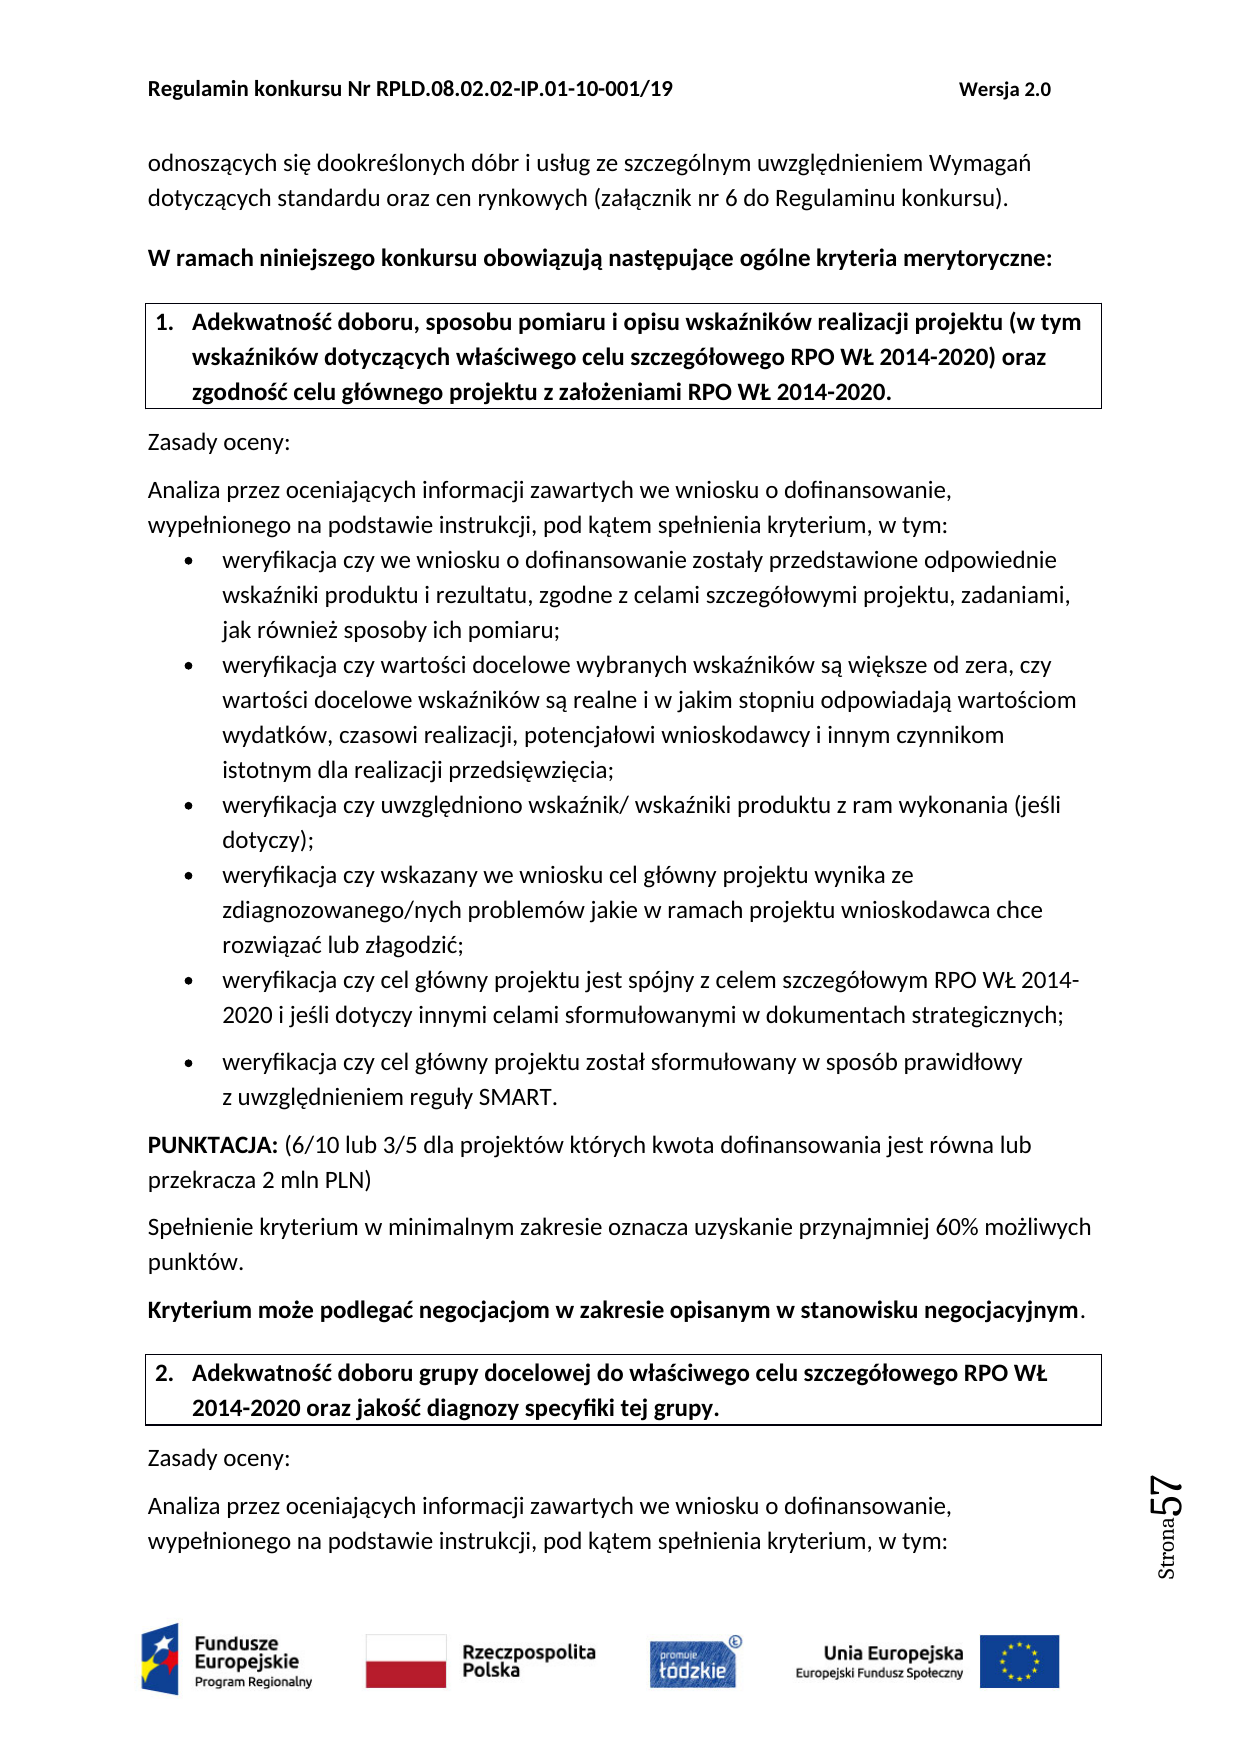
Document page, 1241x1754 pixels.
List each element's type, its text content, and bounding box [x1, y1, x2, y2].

text Analiza przez oceniających informacji zawartych we wniosku o dofinansowanie, wypełnionego na podstawie instrukcji, pod kątem spełnienia kryterium, w tym: [148, 1490, 1093, 1556]
text PUNKTACJA: (6/10 lub 3/5 dla projektów których kwota dofinansowania jest równa lub przekracza 2 mln PLN) [148, 1129, 1093, 1194]
list weryfikacja czy we wniosku o dofinansowanie zostały przedstawione odpowiednie wskaźniki produktu i rezultatu, zgodne z celami szczegółowymi projektu, zadaniami, jak również sposoby ich pomiaru; [185, 544, 1093, 644]
list Adekwatność doboru grupy docelowej do właściwego celu szczegółowego RPO WŁ 2014-2020 oraz jakość diagnozy specyfiki tej grupy. [146, 1355, 1101, 1424]
list weryfikacja czy uwzględniono wskaźnik/ wskaźniki produktu z ram wykonania (jeśli dotyczy); [185, 789, 1093, 854]
text Kryterium może podlegać negocjacjom w zakresie opisanym w stanowisku negocjacyjnym. [148, 1294, 1093, 1324]
text Analiza przez oceniających informacji zawartych we wniosku o dofinansowanie, wypełnionego na podstawie instrukcji, pod kątem spełnienia kryterium, w tym: [148, 474, 1093, 539]
text Zasady oceny: [148, 1443, 1093, 1473]
text Zasady oceny: [148, 426, 1093, 457]
picture [53, 1561, 1105, 1751]
list Adekwatność doboru, sposobu pomiaru i opisu wskaźników realizacji projektu (w tym wskaźników dotyczących właściwego celu szczegółowego RPO WŁ 2014-2020) oraz zgodność celu głównego projektu z założeniami RPO WŁ 2014-2020. [146, 304, 1101, 408]
list weryfikacja czy cel główny projektu został sformułowany w sposób prawidłowy z uwzględnieniem reguły SMART. [185, 1046, 1093, 1112]
list weryfikacja czy wartości docelowe wybranych wskaźników są większe od zera, czy wartości docelowe wskaźników są realne i w jakim stopniu odpowiadają wartościom wydatków, czasowi realizacji, potencjałowi wnioskodawcy i innym czynnikom istotnym dla realizacji przedsięwzięcia; [185, 649, 1093, 784]
list weryfikacja czy wskazany we wniosku cel główny projektu wynika ze zdiagnozowanego/nych problemów jakie w ramach projektu wnioskodawca chce rozwiązać lub złagodzić; [185, 859, 1093, 959]
text Spełnienie kryterium w minimalnym zakresie oznacza uzyskanie przynajmniej 60% możliwych punktów. [148, 1211, 1093, 1277]
text W ramach niniejszego konkursu obowiązują następujące ogólne kryteria merytoryczne: [148, 243, 1093, 273]
list weryfikacja czy cel główny projektu jest spójny z celem szczegółowym RPO WŁ 2014-2020 i jeśli dotyczy innymi celami sformułowanymi w dokumentach strategicznych; [185, 964, 1093, 1029]
